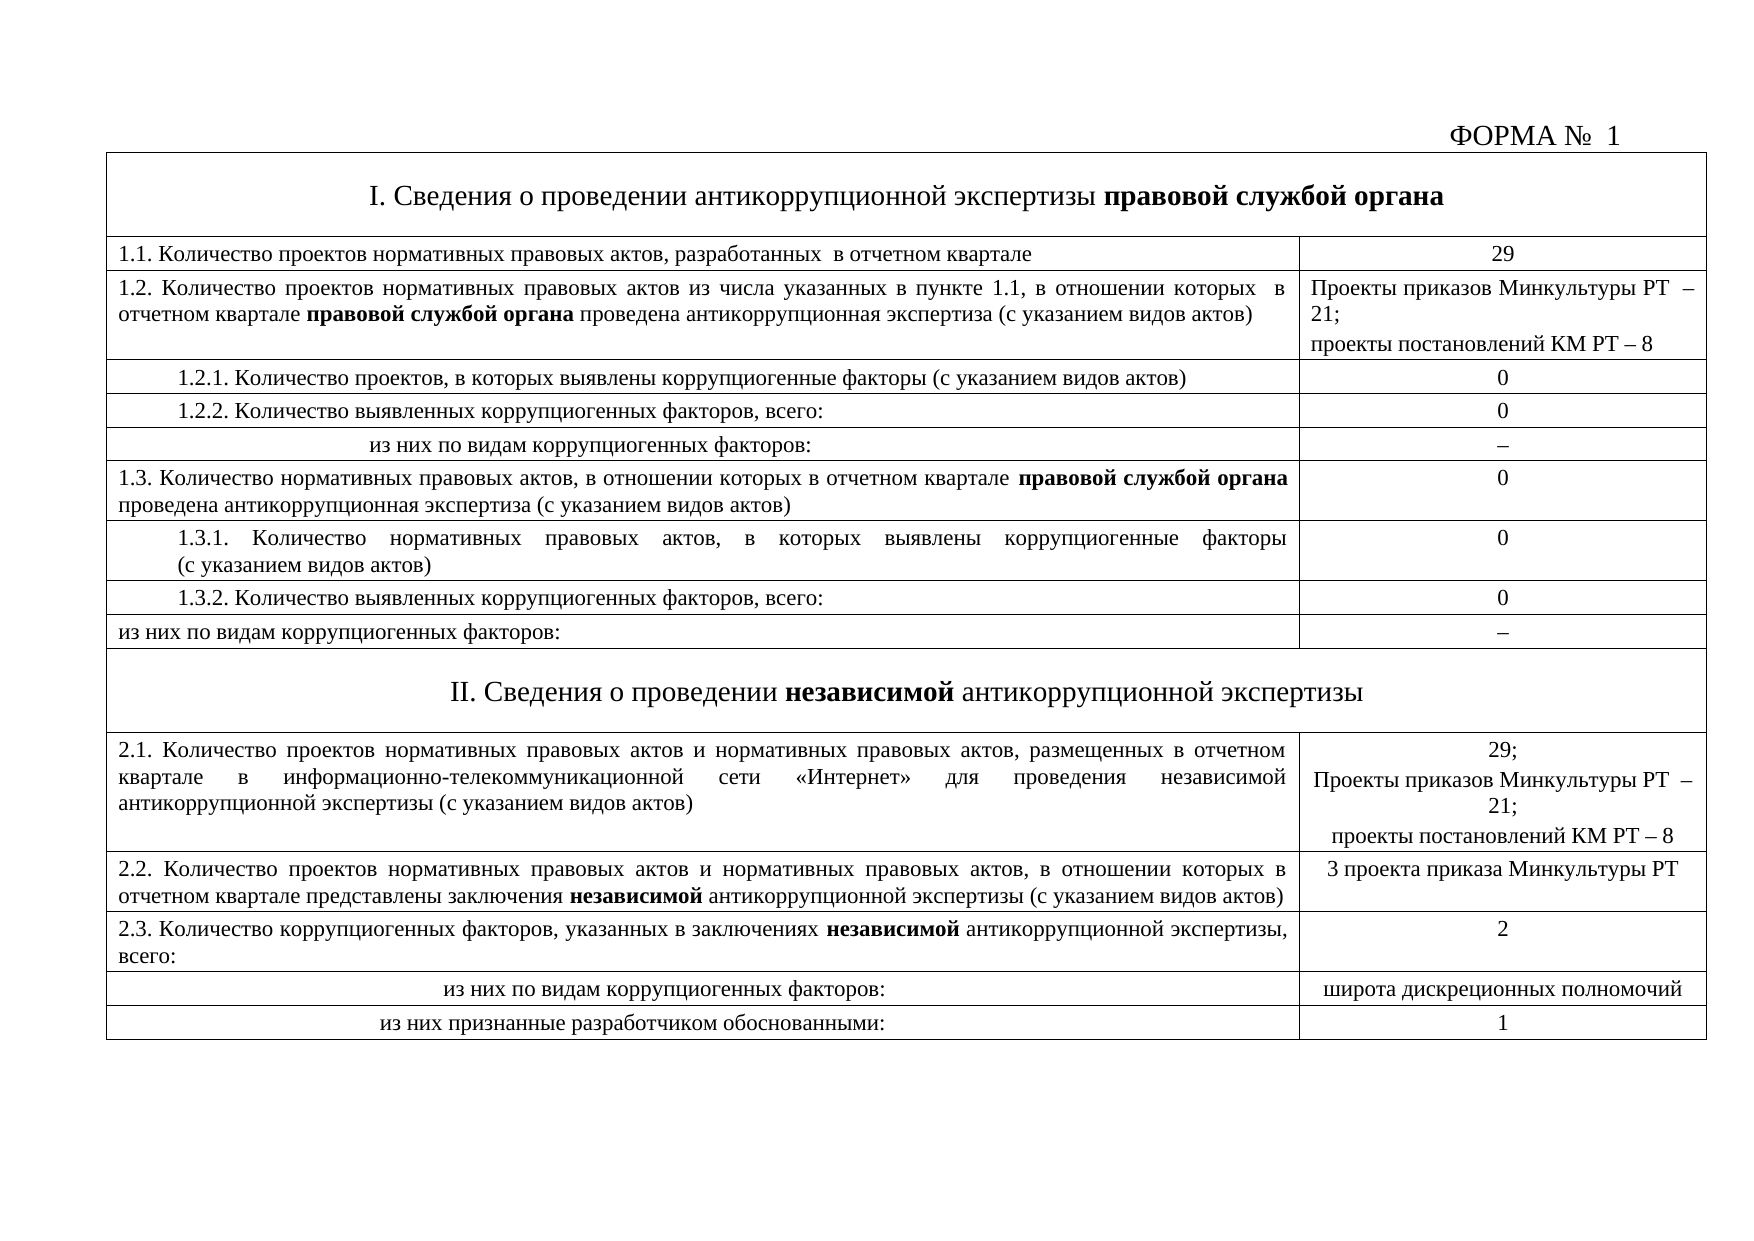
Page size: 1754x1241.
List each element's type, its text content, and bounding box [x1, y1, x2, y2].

table_cell 0 [1300, 581, 1706, 614]
table_cell 1.1. Количество проектов нормативных правовых актов, разработанных в отчетном квартале [107, 237, 1299, 270]
table_cell 2.1. Количество проектов нормативных правовых актов и нормативных правовых актов, размещенных в отчетном квартале в информационно-телекоммуникационной сети «Интернет» для проведения независимой антикоррупционной экспертизы (с указанием видов актов) [107, 733, 1299, 851]
table_cell 2.2. Количество проектов нормативных правовых актов и нормативных правовых актов, в отношении которых в отчетном квартале представлены заключения независимой антикоррупционной экспертизы (с указанием видов актов) [107, 852, 1299, 911]
table_cell широта дискреционных полномочий [1300, 972, 1706, 1005]
table_cell 1.3.2. Количество выявленных коррупциогенных факторов, всего: [107, 581, 1299, 614]
table_cell 2.3. Количество коррупциогенных факторов, указанных в заключениях независимой антикоррупционной экспертизы, всего: [107, 912, 1299, 971]
table_cell 29 [1300, 237, 1706, 270]
table_cell 0 [1300, 461, 1706, 520]
table_cell 1.3. Количество нормативных правовых актов, в отношении которых в отчетном квартале правовой службой органа проведена антикоррупционная экспертиза (с указанием видов актов) [107, 461, 1299, 520]
text ФОРМА № 1 [118, 118, 1695, 152]
table_cell 2 [1300, 912, 1706, 971]
table_cell 1 [1300, 1006, 1706, 1038]
table_cell 0 [1300, 521, 1706, 580]
table_cell 1.2.2. Количество выявленных коррупциогенных факторов, всего: [107, 394, 1299, 427]
table_cell из них по видам коррупциогенных факторов: [107, 615, 1299, 648]
table_cell 0 [1300, 360, 1706, 393]
table_cell 1.2.1. Количество проектов, в которых выявлены коррупциогенные факторы (с указанием видов актов) [107, 360, 1299, 393]
table_cell – [1300, 428, 1706, 460]
table_header I. Сведения о проведении антикоррупционной экспертизы правовой службой органа [107, 153, 1706, 236]
table_cell – [1300, 615, 1706, 648]
table_cell из них признанные разработчиком обоснованными: [107, 1006, 1299, 1038]
table_cell 29; Проекты приказов Минкультуры РТ – 21; проекты постановлений КМ РТ – 8 [1300, 733, 1706, 851]
table_cell Проекты приказов Минкультуры РТ – 21; проекты постановлений КМ РТ – 8 [1300, 271, 1706, 359]
table_cell из них по видам коррупциогенных факторов: [107, 428, 1299, 460]
table_cell 0 [1300, 394, 1706, 427]
table_cell 3 проекта приказа Минкультуры РТ [1300, 852, 1706, 911]
table_cell из них по видам коррупциогенных факторов: [107, 972, 1299, 1005]
table_cell II. Сведения о проведении независимой антикоррупционной экспертизы [107, 649, 1706, 732]
table_cell 1.3.1. Количество нормативных правовых актов, в которых выявлены коррупциогенные факторы (с указанием видов актов) [107, 521, 1299, 580]
table_cell 1.2. Количество проектов нормативных правовых актов из числа указанных в пункте 1.1, в отношении которых в отчетном квартале правовой службой органа проведена антикоррупционная экспертиза (с указанием видов актов) [107, 271, 1299, 359]
